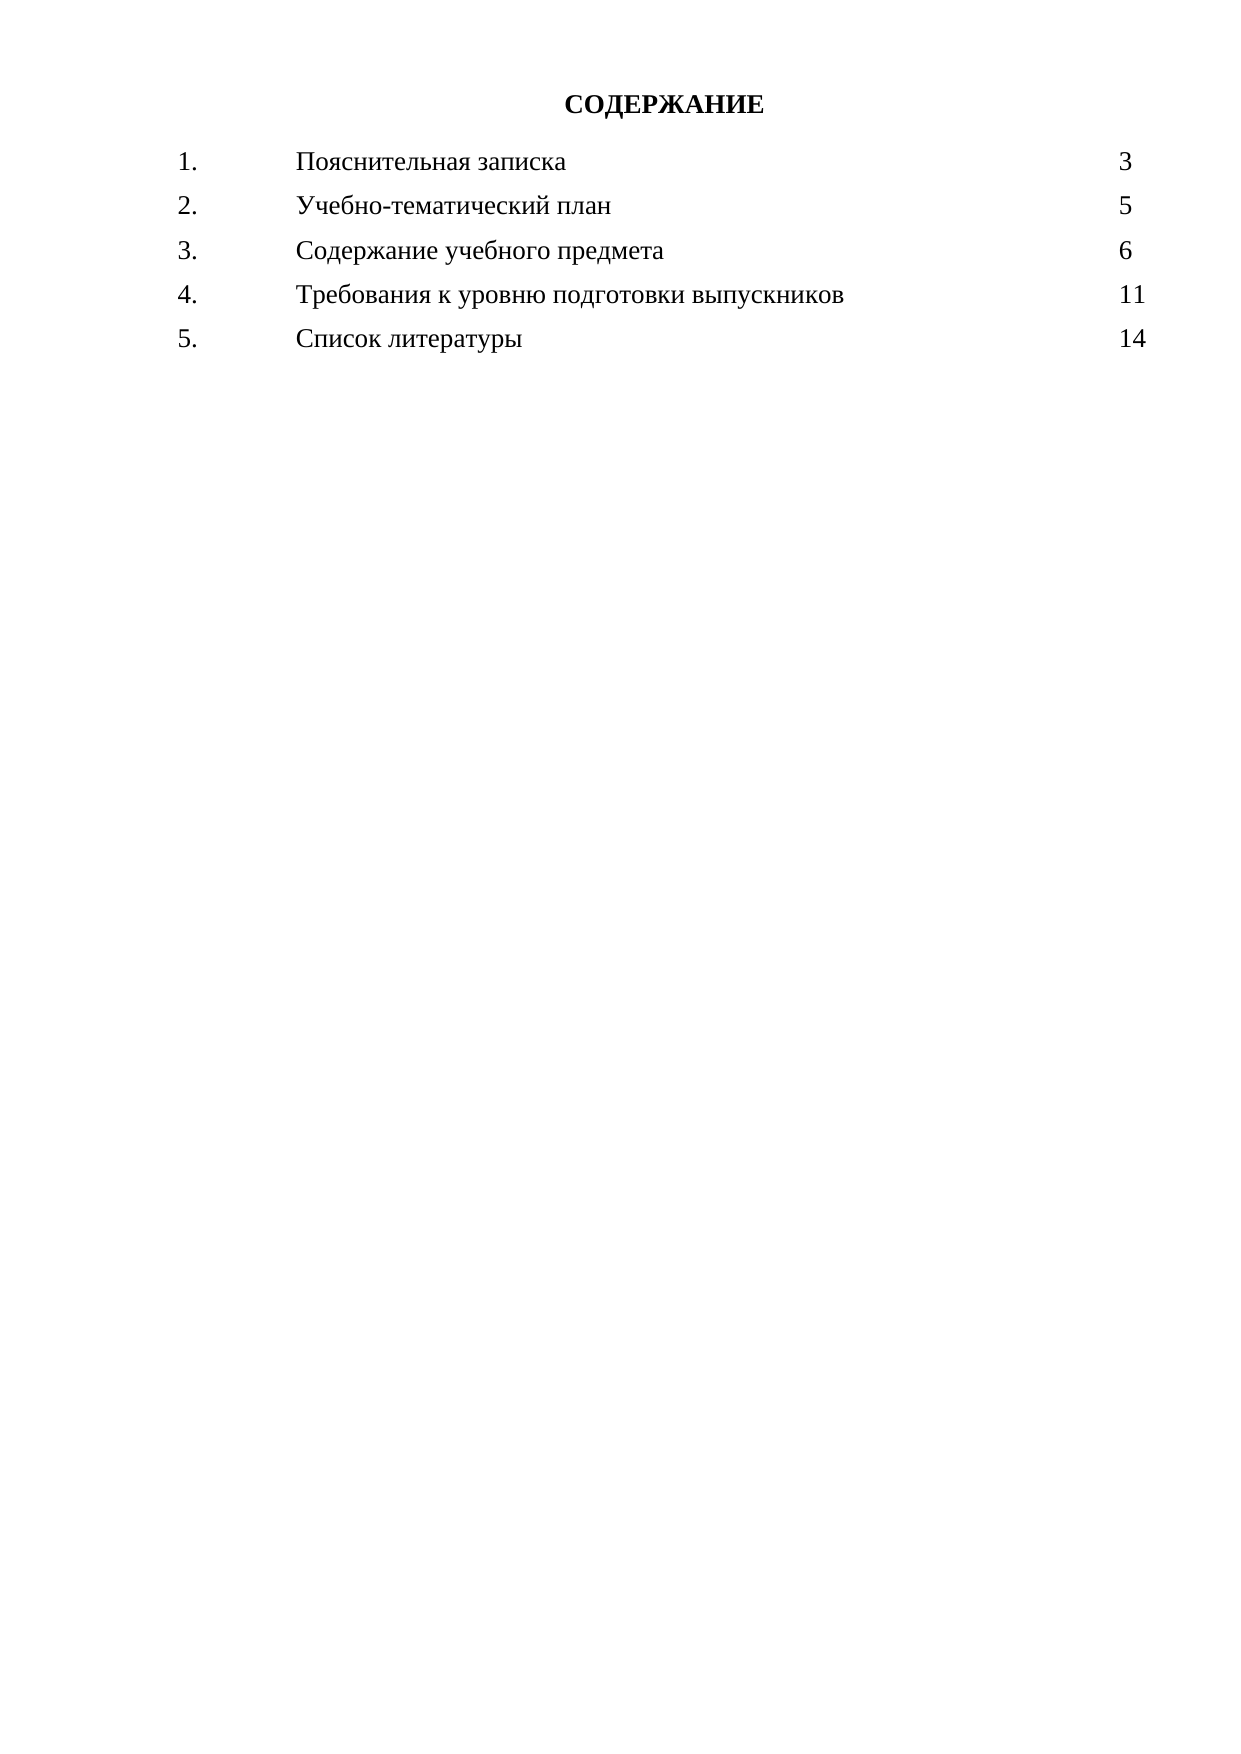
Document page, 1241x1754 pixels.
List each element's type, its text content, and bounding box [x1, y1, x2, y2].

table_cell Список литературы [284, 322, 1107, 367]
table_cell 3. [166, 234, 284, 278]
table_header 3 [1108, 145, 1163, 189]
table_cell Содержание учебного предмета [284, 234, 1107, 278]
table_cell 4. [166, 278, 284, 322]
table_cell 5. [166, 322, 284, 367]
table_header 1. [166, 145, 284, 189]
table_cell 14 [1108, 322, 1163, 367]
table_cell Учебно-тематический план [284, 190, 1107, 234]
table_header Пояснительная записка [284, 145, 1107, 189]
table_cell 6 [1108, 234, 1163, 278]
table_cell 2. [166, 190, 284, 234]
text Содержание [177, 89, 1152, 120]
table_cell 11 [1108, 278, 1163, 322]
table_cell 5 [1108, 190, 1163, 234]
table_cell Требования к уровню подготовки выпускников [284, 278, 1107, 322]
